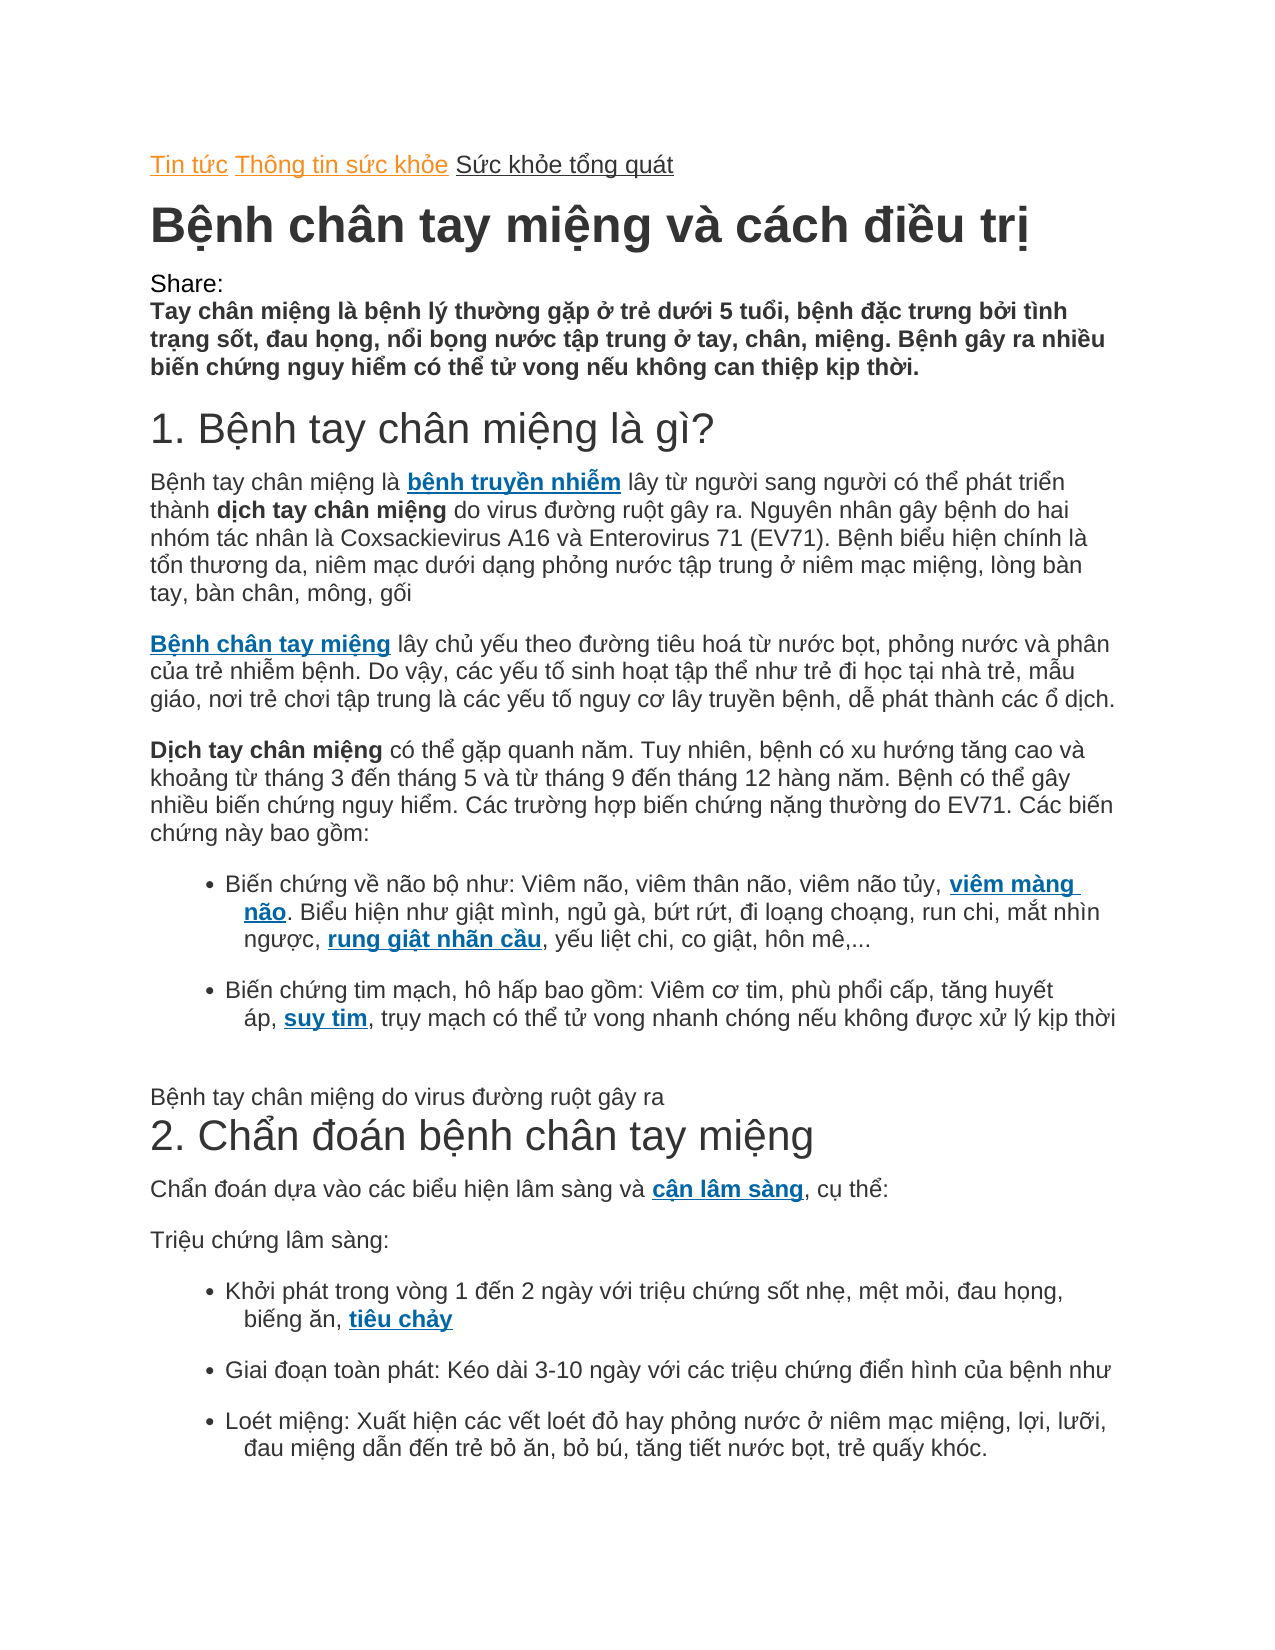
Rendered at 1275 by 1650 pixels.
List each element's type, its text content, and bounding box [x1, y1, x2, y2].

list Loét miệng: Xuất hiện các vết loét đỏ hay phỏng nước ở niêm mạc miệng, lợi, lưỡi, đau miệng dẫn đến trẻ bỏ ăn, bỏ bú, tăng tiết nước bọt, trẻ quấy khóc. [206, 1407, 1125, 1462]
list Khởi phát trong vòng 1 đến 2 ngày với triệu chứng sốt nhẹ, mệt mỏi, đau họng, biếng ăn, tiêu chảy [206, 1277, 1125, 1332]
list Biến chứng về não bộ như: Viêm não, viêm thân não, viêm não tủy, viêm màng não. Biểu hiện như giật mình, ngủ gà, bứt rứt, đi loạng choạng, run chi, mắt nhìn ngược, rung giật nhãn cầu, yếu liệt chi, co giật, hôn mê,... [206, 870, 1125, 953]
text Triệu chứng lâm sàng: [150, 1226, 1125, 1254]
text Bệnh tay chân miệng là bệnh truyền nhiễm lây từ người sang người có thể phát triển thành dịch tay chân miệng do virus đường ruột gây ra. Nguyên nhân gây bệnh do hai nhóm tác nhân là Coxsackievirus A16 và Enterovirus 71 (EV71). Bệnh biểu hiện chính là tổn thương da, niêm mạc dưới dạng phỏng nước tập trung ở niêm mạc miệng, lòng bàn tay, bàn chân, mông, gối [150, 468, 1125, 606]
text Bệnh chân tay miệng lây chủ yếu theo đường tiêu hoá từ nước bọt, phỏng nước và phân của trẻ nhiễm bệnh. Do vậy, các yếu tố sinh hoạt tập thể như trẻ đi học tại nhà trẻ, mẫu giáo, nơi trẻ chơi tập trung là các yếu tố nguy cơ lây truyền bệnh, dễ phát thành các ổ dịch. [150, 630, 1125, 712]
text Bệnh tay chân miệng do virus đường ruột gây ra [150, 1083, 1125, 1110]
list Giai đoạn toàn phát: Kéo dài 3-10 ngày với các triệu chứng điển hình của bệnh như [206, 1356, 1125, 1383]
text Tay chân miệng là bệnh lý thường gặp ở trẻ dưới 5 tuổi, bệnh đặc trưng bởi tình trạng sốt, đau họng, nổi bọng nước tập trung ở tay, chân, miệng. Bệnh gây ra nhiều biến chứng nguy hiểm có thể tử vong nếu không can thiệp kịp thời. [150, 297, 1125, 380]
text Dịch tay chân miệng có thể gặp quanh năm. Tuy nhiên, bệnh có xu hướng tăng cao và khoảng từ tháng 3 đến tháng 5 và từ tháng 9 đến tháng 12 hàng năm. Bệnh có thể gây nhiều biến chứng nguy hiểm. Các trường hợp biến chứng nặng thường do EV71. Các biến chứng này bao gồm: [150, 736, 1125, 846]
text Bệnh chân tay miệng và cách điều trị [150, 195, 1125, 253]
text 2. Chẩn đoán bệnh chân tay miệng [150, 1110, 1125, 1159]
list Biến chứng tim mạch, hô hấp bao gồm: Viêm cơ tim, phù phổi cấp, tăng huyết áp, suy tim, trụy mạch có thể tử vong nhanh chóng nếu không được xử lý kịp thời [206, 976, 1125, 1031]
text Tin tức Thông tin sức khỏe Sức khỏe tổng quát [150, 150, 1125, 179]
text Share: [150, 268, 1109, 297]
text 1. Bệnh tay chân miệng là gì? [150, 403, 1125, 453]
text Chẩn đoán dựa vào các biểu hiện lâm sàng và cận lâm sàng, cụ thể: [150, 1175, 1125, 1203]
